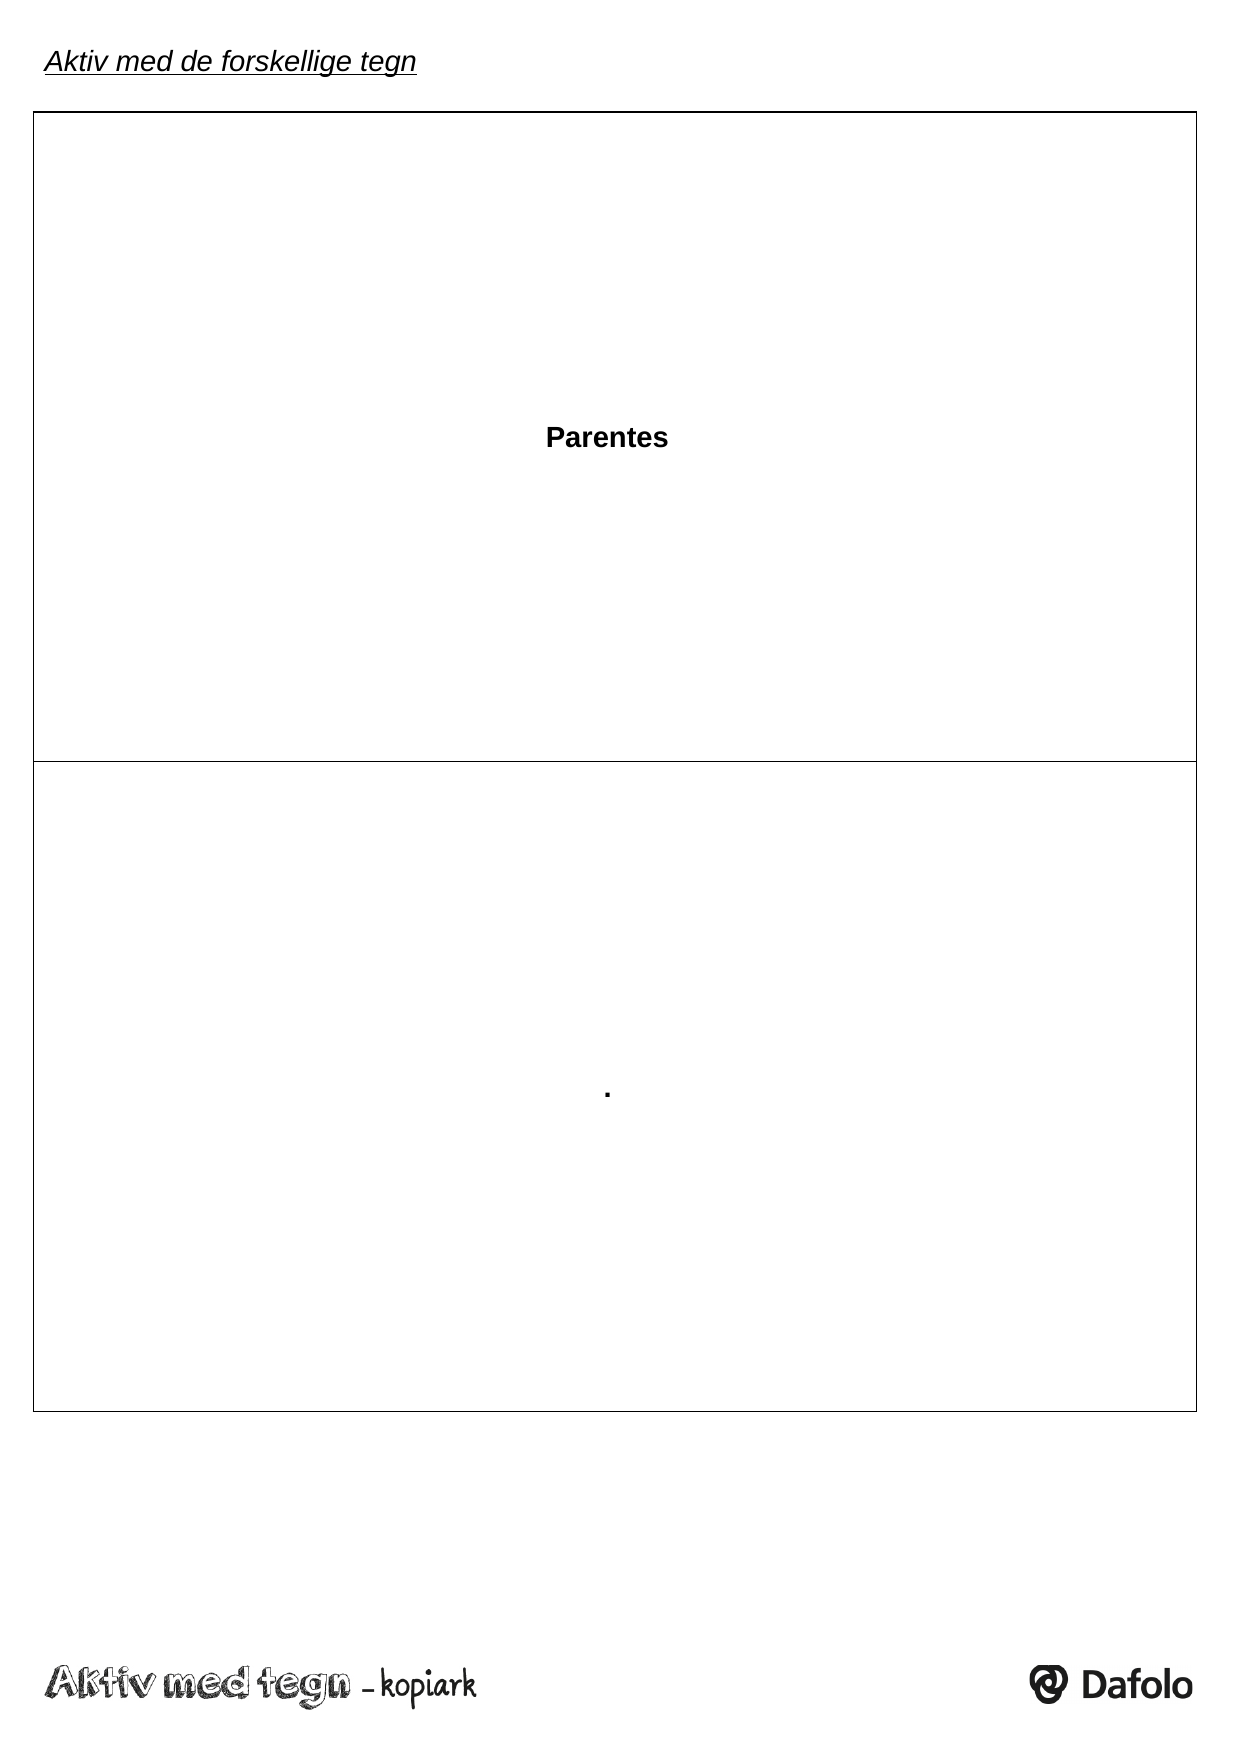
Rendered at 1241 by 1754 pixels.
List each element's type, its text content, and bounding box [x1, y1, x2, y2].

picture [44, 1665, 477, 1710]
table_header Parentes [34, 113, 1196, 761]
picture [1029, 1665, 1193, 1704]
table_cell . [34, 762, 1196, 1411]
